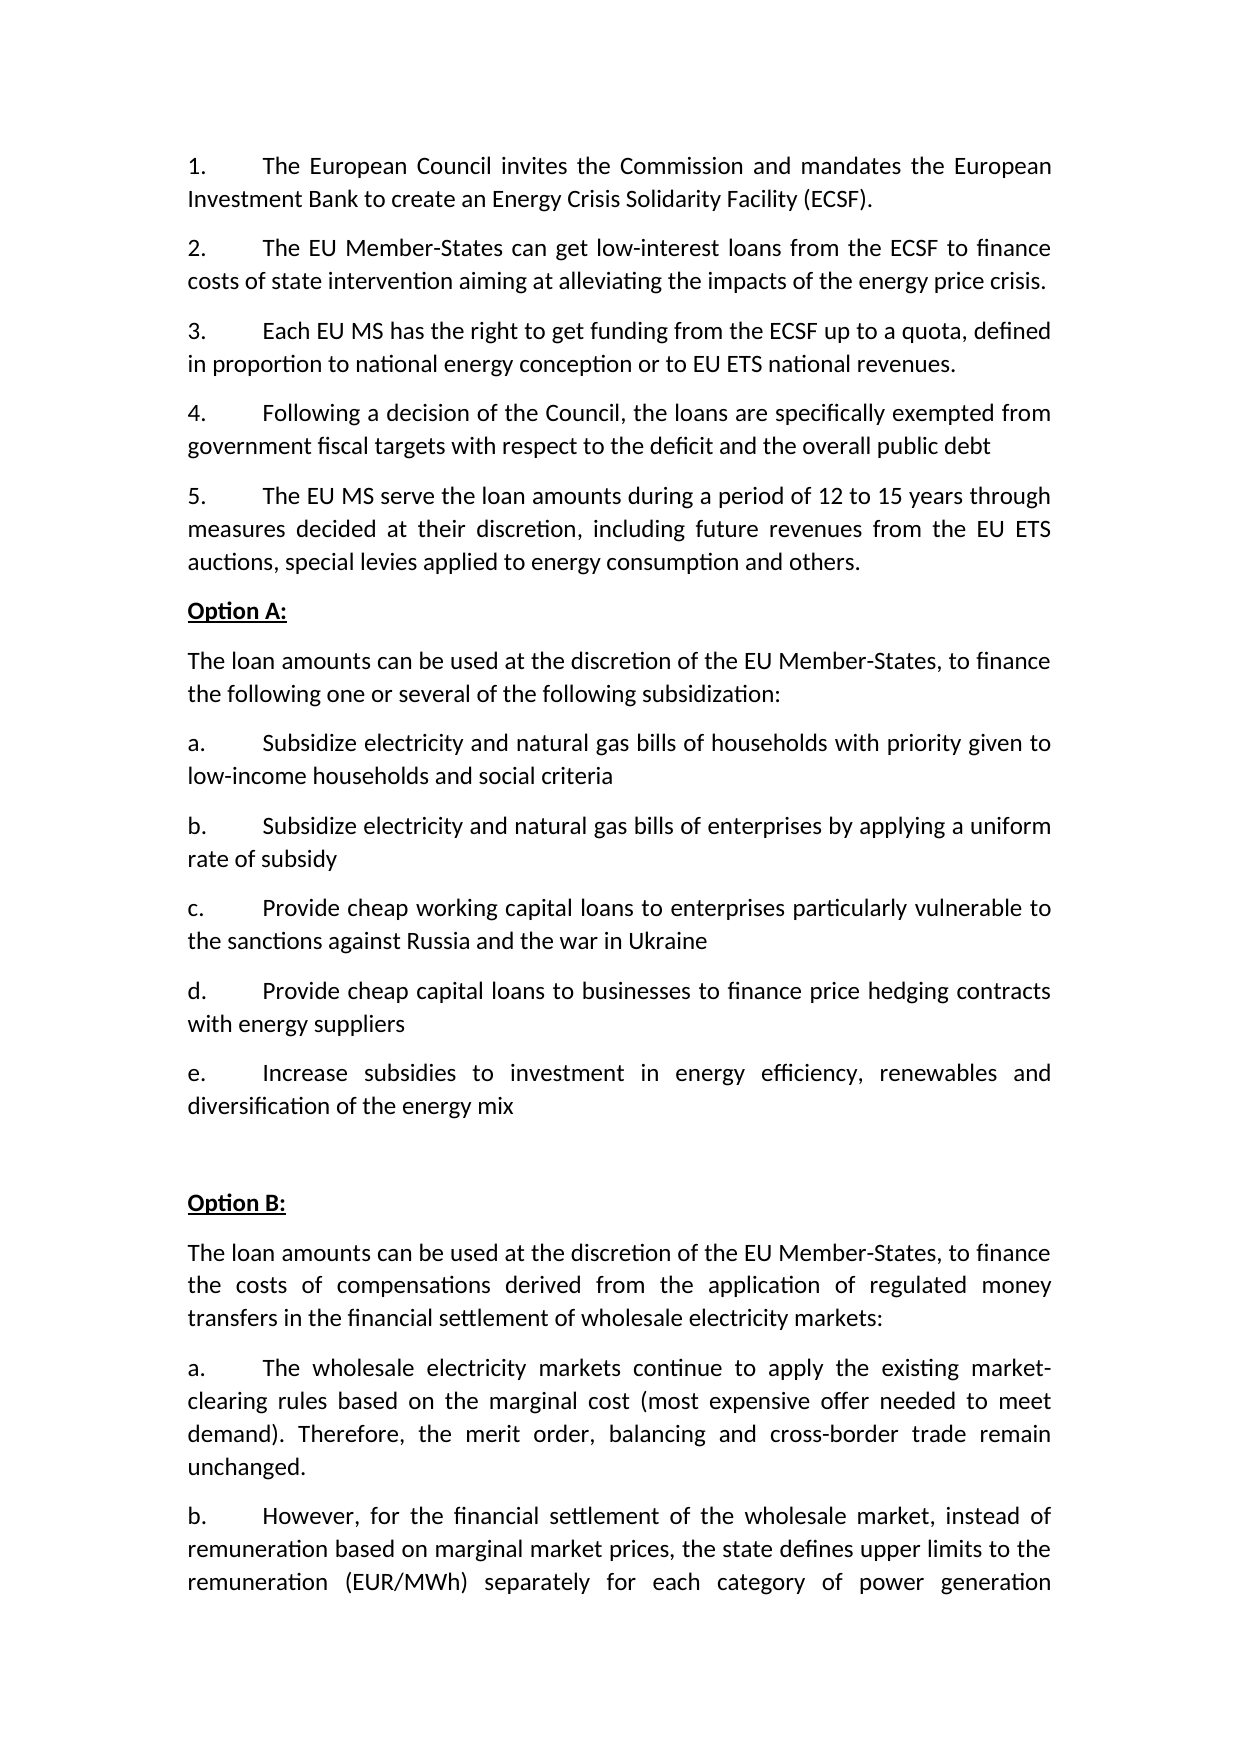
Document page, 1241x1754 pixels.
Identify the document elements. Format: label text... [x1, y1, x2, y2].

text 3. Each EU MS has the right to get funding from the ECSF up to a quota, defined in proportion to national energy conception or to EU ETS national revenues. [187, 315, 1053, 378]
text 2. The EU Member-States can get low-interest loans from the ECSF to finance costs of state intervention aiming at alleviating the impacts of the energy price crisis. [187, 232, 1053, 296]
text e. Increase subsidies to investment in energy efficiency, renewables and diversification of the energy mix [187, 1057, 1053, 1121]
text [187, 1500, 1053, 1597]
text The loan amounts can be used at the discretion of the EU Member-States, to finance the costs of compensations derived from the application of regulated money transfers in the financial settlement of wholesale electricity markets: [187, 1237, 1053, 1333]
text a. The wholesale electricity markets continue to apply the existing market-clearing rules based on the marginal cost (most expensive offer needed to meet demand). Therefore, the merit order, balancing and cross-border trade remain unchanged. [187, 1352, 1053, 1481]
text Option B: [187, 1187, 1053, 1218]
text Option A: [187, 595, 1053, 626]
text The loan amounts can be used at the discretion of the EU Member-States, to finance the following one or several of the following subsidization: [187, 645, 1053, 708]
text 5. The EU MS serve the loan amounts during a period of 12 to 15 years through measures decided at their discretion, including future revenues from the EU ETS auctions, special levies applied to energy consumption and others. [187, 480, 1053, 576]
text b. Subsidize electricity and natural gas bills of enterprises by applying a uniform rate of subsidy [187, 810, 1053, 873]
text 4. Following a decision of the Council, the loans are specifically exempted from government fiscal targets with respect to the deficit and the overall public debt [187, 397, 1053, 461]
text a. Subsidize electricity and natural gas bills of households with priority given to low-income households and social criteria [187, 727, 1053, 791]
text d. Provide cheap capital loans to businesses to finance price hedging contracts with energy suppliers [187, 975, 1053, 1038]
text 1. The European Council invites the Commission and mandates the European Investment Bank to create an Energy Crisis Solidarity Facility (ECSF). [187, 150, 1053, 213]
text c. Provide cheap working capital loans to enterprises particularly vulnerable to the sanctions against Russia and the war in Ukraine [187, 892, 1053, 956]
